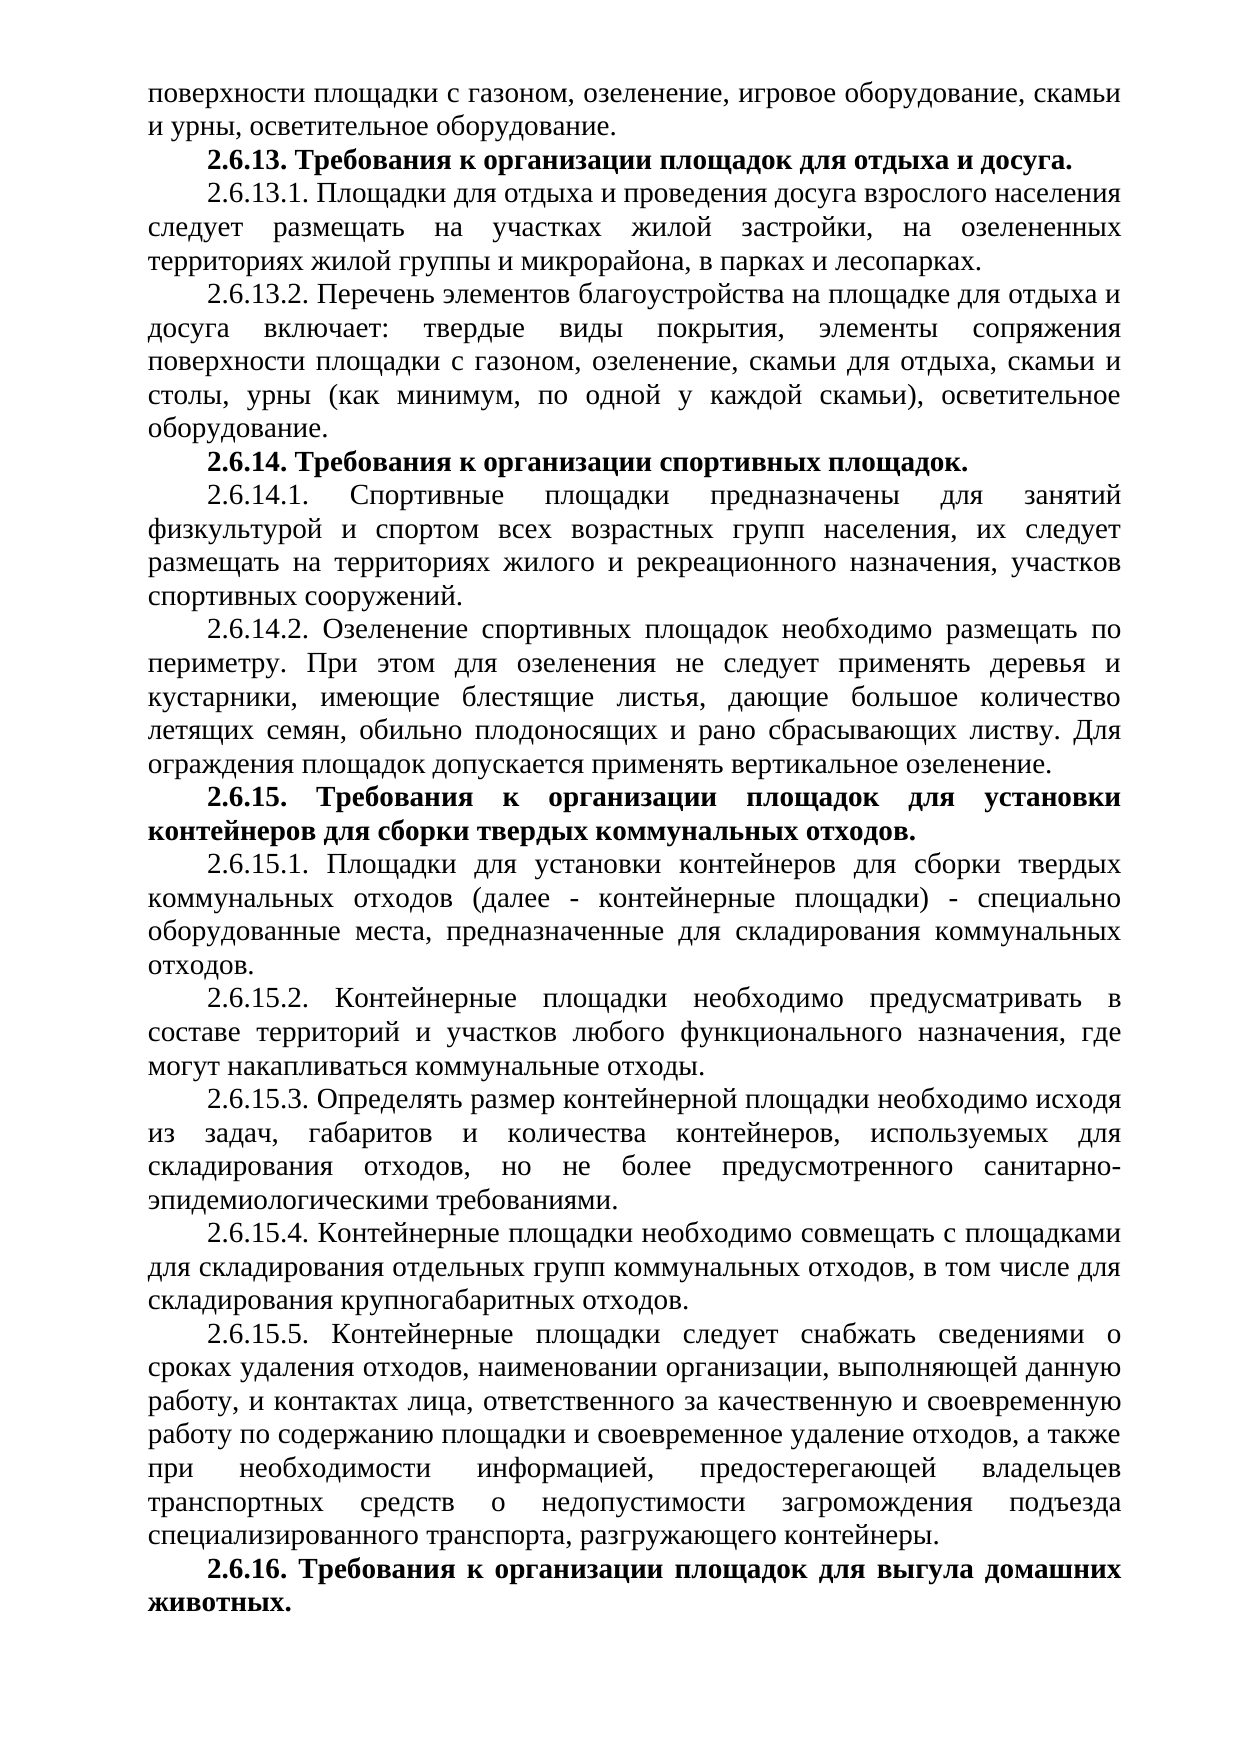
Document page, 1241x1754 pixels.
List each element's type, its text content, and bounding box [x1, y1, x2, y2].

text 2.6.15.1. Площадки для установки контейнеров для сборки твердых коммунальных отходов (далее - контейнерные площадки) - специально оборудованные места, предназначенные для складирования коммунальных отходов. [148, 846, 1122, 981]
text 2.6.13.2. Перечень элементов благоустройства на площадке для отдыха и досуга включает: твердые виды покрытия, элементы сопряжения поверхности площадки с газоном, озеленение, скамьи для отдыха, скамьи и столы, урны (как минимум, по одной у каждой скамьи), осветительное оборудование. [148, 276, 1122, 444]
text 2.6.14.1. Спортивные площадки предназначены для занятий физкультурой и спортом всех возрастных групп населения, их следует размещать на территориях жилого и рекреационного назначения, участков спортивных сооружений. [148, 477, 1122, 612]
text 2.6.13.1. Площадки для отдыха и проведения досуга взрослого населения следует размещать на участках жилой застройки, на озелененных территориях жилой группы и микрорайона, в парках и лесопарках. [148, 176, 1122, 276]
text 2.6.15.3. Определять размер контейнерной площадки необходимо исходя из задач, габаритов и количества контейнеров, используемых для складирования отходов, но не более предусмотренного санитарно-эпидемиологическими требованиями. [148, 1081, 1122, 1215]
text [148, 75, 1122, 142]
text 2.6.15.2. Контейнерные площадки необходимо предусматривать в составе территорий и участков любого функционального назначения, где могут накапливаться коммунальные отходы. [148, 981, 1122, 1081]
text 2.6.15. Требования к организации площадок для установки контейнеров для сборки твердых коммунальных отходов. [148, 779, 1122, 846]
text 2.6.14.2. Озеленение спортивных площадок необходимо размещать по периметру. При этом для озеленения не следует применять деревья и кустарники, имеющие блестящие листья, дающие большое количество летящих семян, обильно плодоносящих и рано сбрасывающих листву. Для ограждения площадок допускается применять вертикальное озеленение. [148, 612, 1122, 779]
text 2.6.16. Требования к организации площадок для выгула домашних животных. [148, 1551, 1122, 1618]
text 2.6.14. Требования к организации спортивных площадок. [148, 444, 1122, 477]
text 2.6.13. Требования к организации площадок для отдыха и досуга. [148, 142, 1122, 176]
text 2.6.15.4. Контейнерные площадки необходимо совмещать с площадками для складирования отдельных групп коммунальных отходов, в том числе для складирования крупногабаритных отходов. [148, 1215, 1122, 1316]
text 2.6.15.5. Контейнерные площадки следует снабжать сведениями о сроках удаления отходов, наименовании организации, выполняющей данную работу, и контактах лица, ответственного за качественную и своевременную работу по содержанию площадки и своевременное удаление отходов, а также при необходимости информацией, предостерегающей владельцев транспортных средств о недопустимости загромождения подъезда специализированного транспорта, разгружающего контейнеры. [148, 1316, 1122, 1551]
